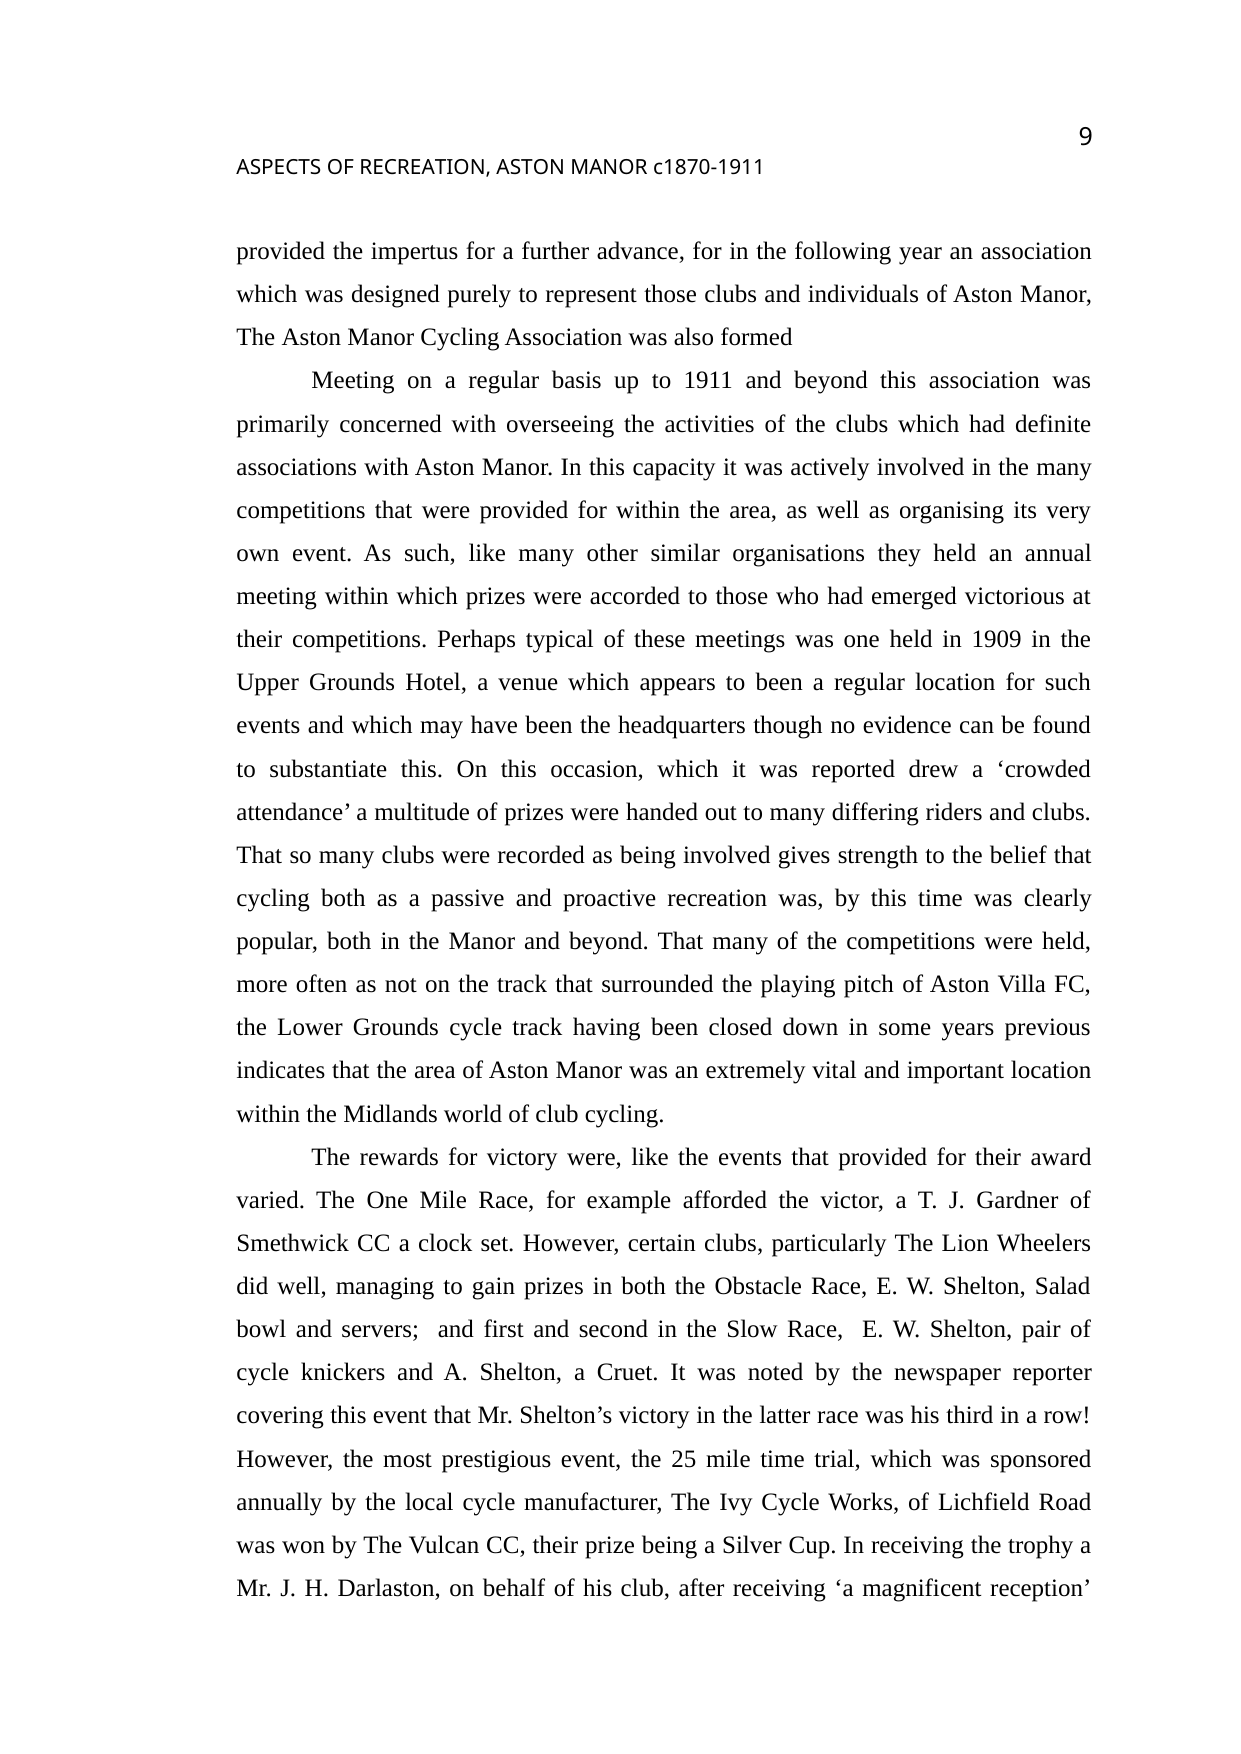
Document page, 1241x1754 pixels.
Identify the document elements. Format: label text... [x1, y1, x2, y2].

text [236, 1142, 1092, 1602]
text Meeting on a regular basis up to 1911 and beyond this association was primarily concerned with overseeing the activities of the clubs which had definite associations with Aston Manor. In this capacity it was actively involved in the many competitions that were provided for within the area, as well as organising its very own event. As such, like many other similar organisations they held an annual meeting within which prizes were accorded to those who had emerged victorious at their competitions. Perhaps typical of these meetings was one held in 1909 in the Upper Grounds Hotel, a venue which appears to been a regular location for such events and which may have been the headquarters though no evidence can be found to substantiate this. On this occasion, which it was reported drew a ‘crowded attendance’ a multitude of prizes were handed out to many differing riders and clubs. That so many clubs were recorded as being involved gives strength to the belief that cycling both as a passive and proactive recreation was, by this time was clearly popular, both in the Manor and beyond. That many of the competitions were held, more often as not on the track that surrounded the playing pitch of Aston Villa FC, the Lower Grounds cycle track having been closed down in some years previous indicates that the area of Aston Manor was an extremely vital and important location within the Midlands world of club cycling. [236, 366, 1092, 1127]
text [236, 236, 1092, 351]
